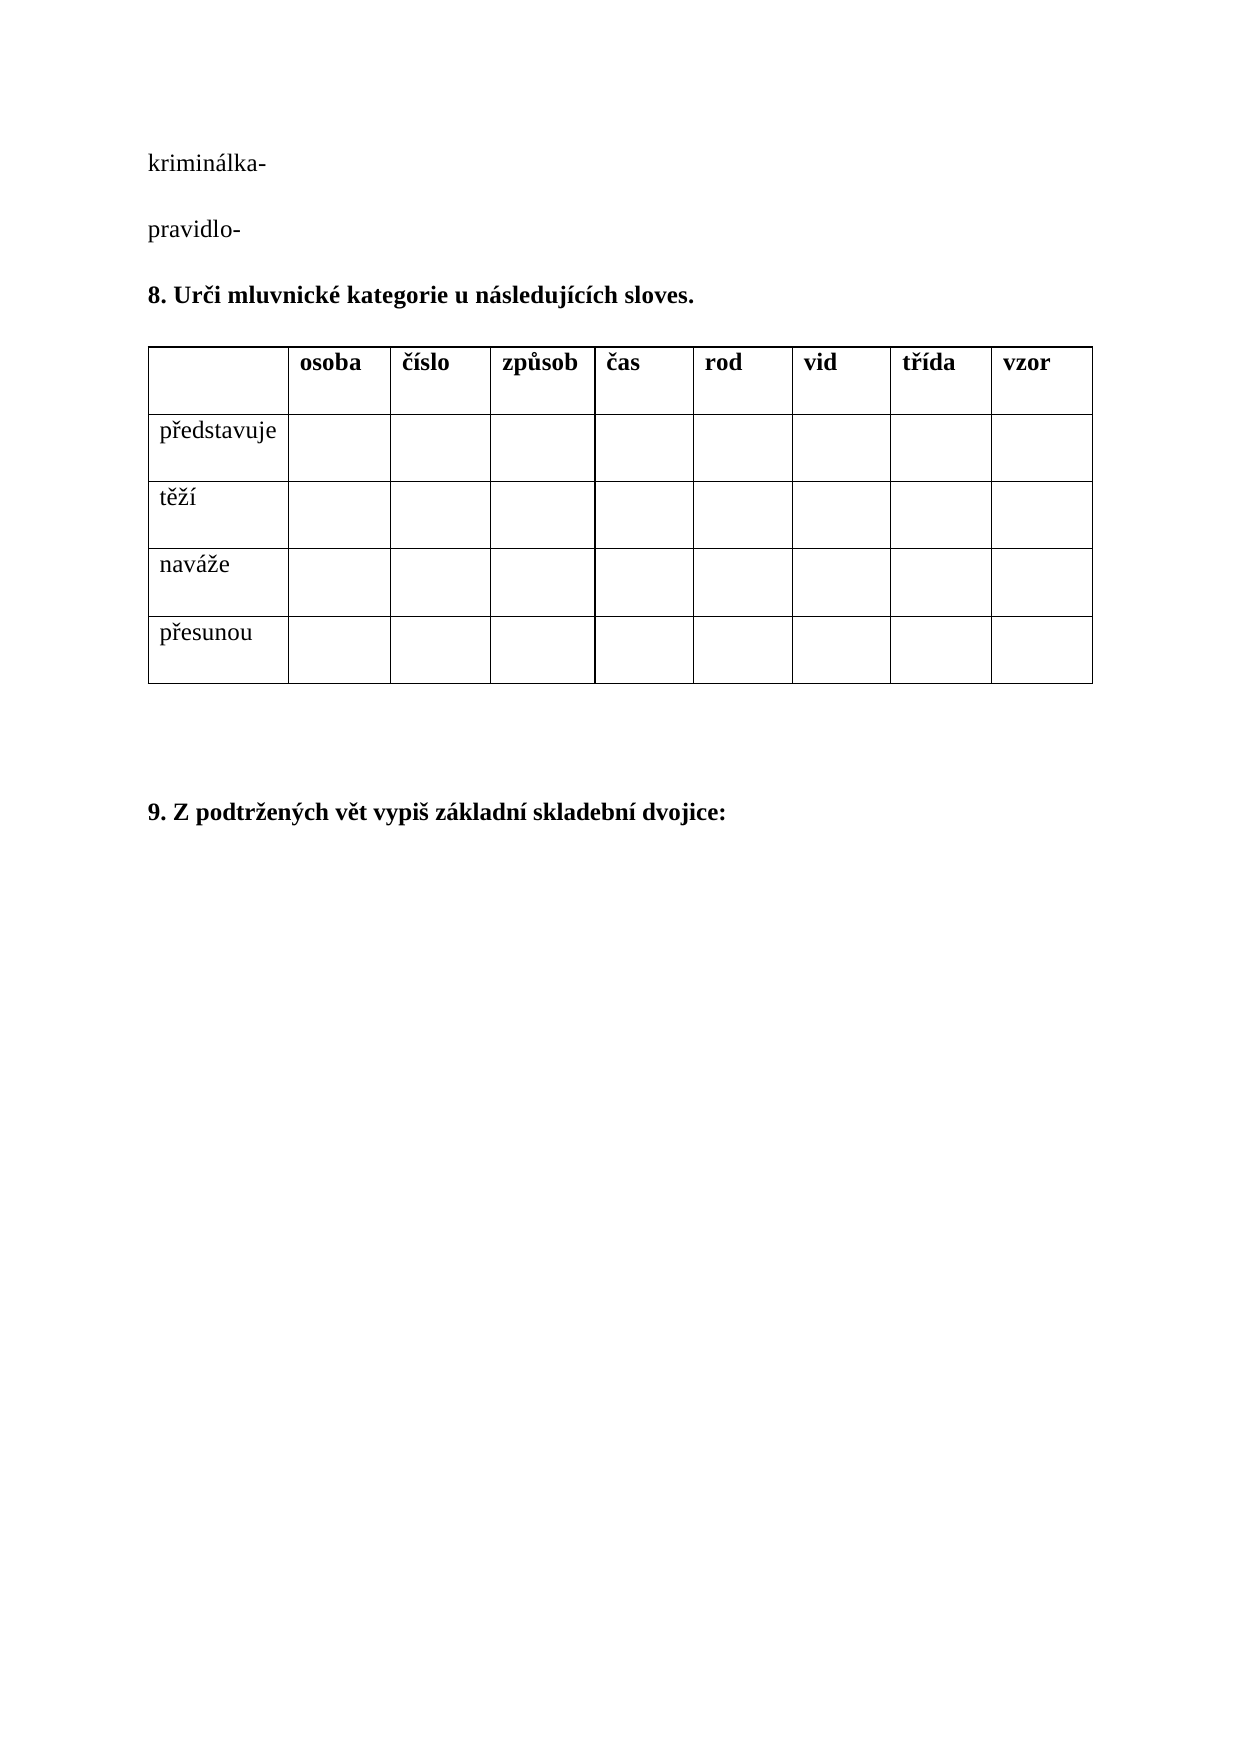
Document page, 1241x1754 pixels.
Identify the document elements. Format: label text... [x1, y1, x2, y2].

table_cell [289, 482, 390, 548]
text 8. Urči mluvnické kategorie u následujících sloves. [148, 280, 1093, 309]
table_cell [391, 549, 490, 616]
table_cell [491, 415, 594, 481]
table_cell [596, 549, 693, 616]
text pravidlo- [148, 214, 1093, 243]
table_header osoba [289, 348, 390, 414]
table_header vid [793, 348, 890, 414]
table_cell [596, 482, 693, 548]
table_cell [992, 617, 1092, 683]
table_cell naváže [149, 549, 288, 616]
table_cell [491, 549, 594, 616]
table_header třída [891, 348, 991, 414]
table_cell [793, 482, 890, 548]
table_cell představuje [149, 415, 288, 481]
table_cell [289, 617, 390, 683]
table_cell [391, 482, 490, 548]
table_cell [793, 415, 890, 481]
table_cell [491, 482, 594, 548]
table_header číslo [391, 348, 490, 414]
table_cell [596, 617, 693, 683]
table_cell [793, 617, 890, 683]
text 9. Z podtržených vět vypiš základní skladební dvojice: [148, 797, 1093, 826]
table_cell [694, 415, 792, 481]
table_header rod [694, 348, 792, 414]
table_cell [289, 549, 390, 616]
table_cell [694, 549, 792, 616]
table_cell [391, 415, 490, 481]
table_cell [891, 617, 991, 683]
table_cell [694, 482, 792, 548]
table_cell [289, 415, 390, 481]
table_cell [891, 482, 991, 548]
table_cell [992, 549, 1092, 616]
table_cell [992, 415, 1092, 481]
table_cell přesunou [149, 617, 288, 683]
table_header vzor [992, 348, 1092, 414]
table_cell [992, 482, 1092, 548]
table_cell [891, 549, 991, 616]
table_cell [891, 415, 991, 481]
table_header způsob [491, 348, 594, 414]
table_cell [391, 617, 490, 683]
text kriminálka- [148, 148, 1093, 176]
table_cell [596, 415, 693, 481]
table_cell [793, 549, 890, 616]
table_header čas [596, 348, 693, 414]
table_cell [491, 617, 594, 683]
table_header [149, 348, 288, 414]
table_cell [694, 617, 792, 683]
table_cell těží [149, 482, 288, 548]
